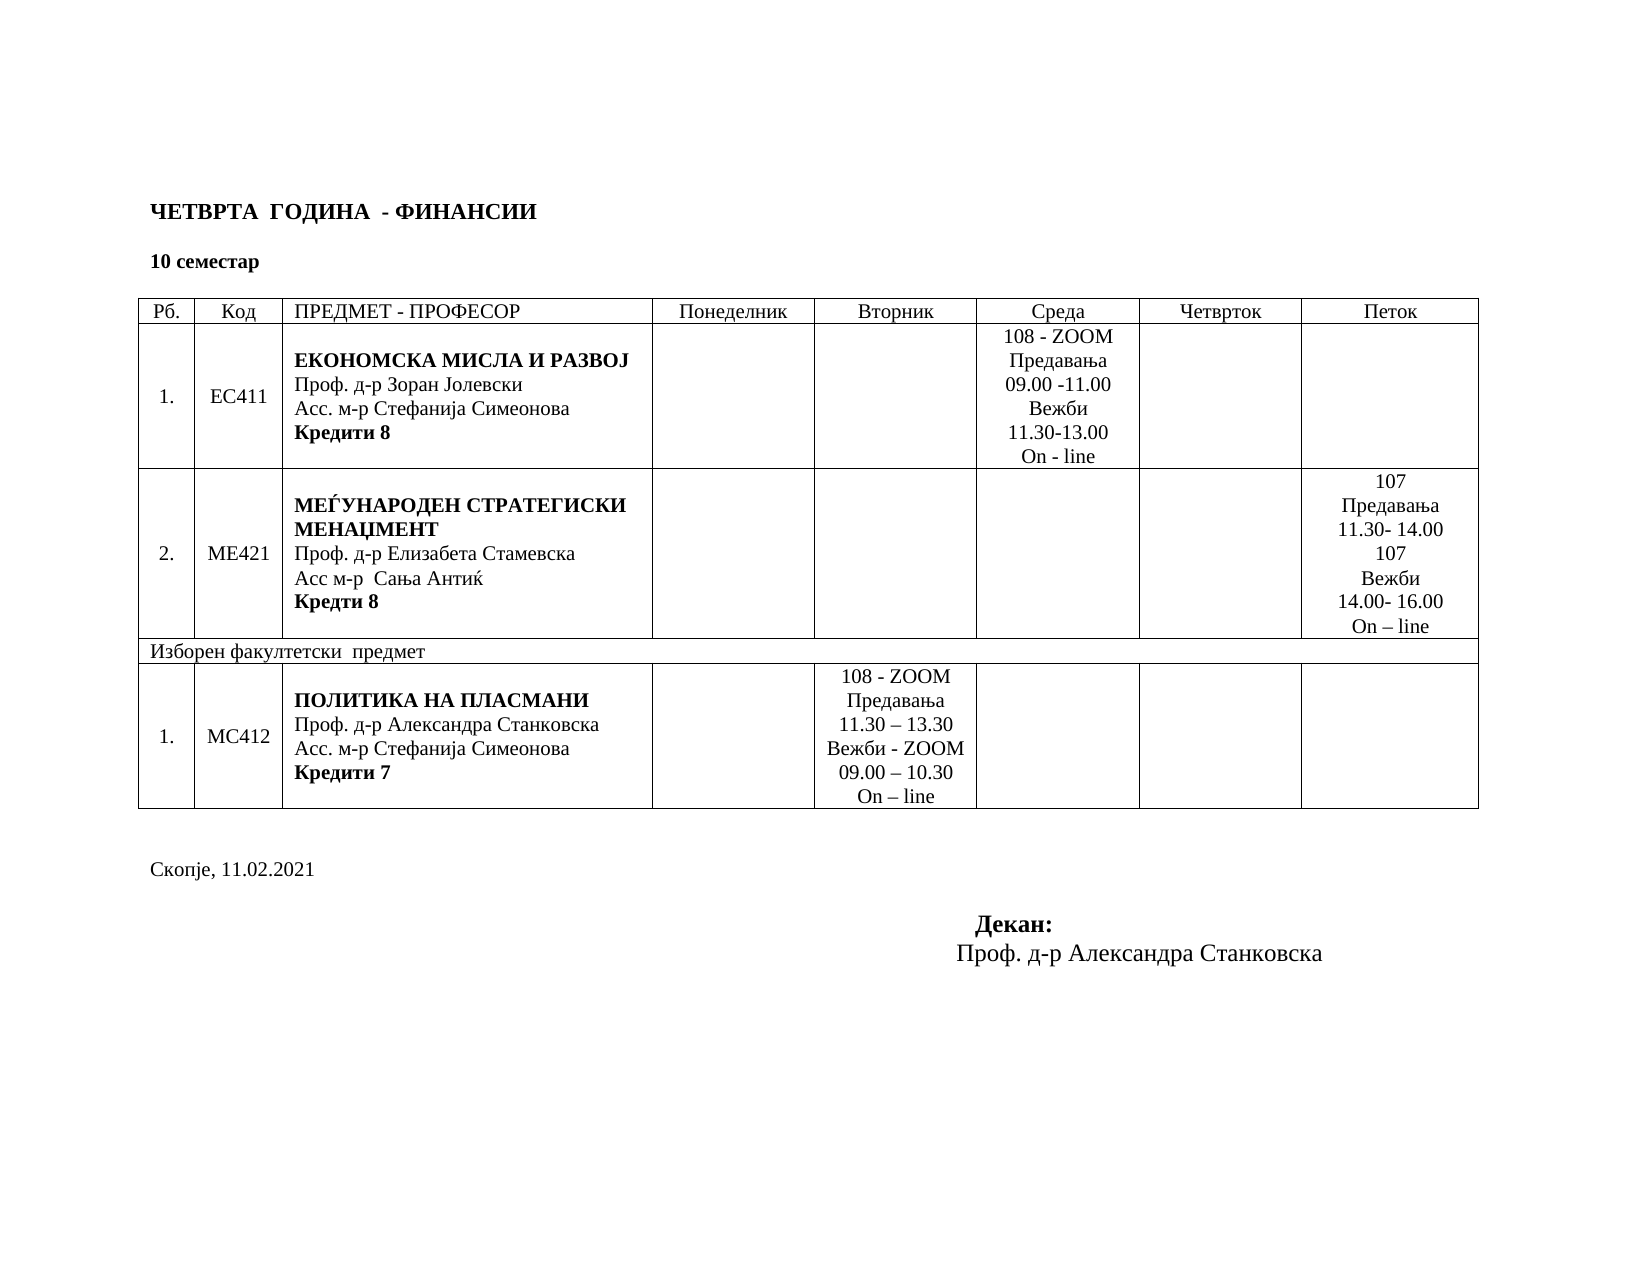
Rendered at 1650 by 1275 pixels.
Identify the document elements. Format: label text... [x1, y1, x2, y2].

table_cell [653, 469, 814, 638]
table_cell MC412 [195, 664, 282, 808]
table_header Четврток [1140, 299, 1301, 323]
table_header ПРЕДМЕТ - ПРОФЕСОР [283, 299, 652, 323]
table_cell [1302, 324, 1478, 468]
table_cell [1302, 664, 1478, 808]
table_cell [653, 324, 814, 468]
table_header Код [195, 299, 282, 323]
table_cell Изборен факултетски предмет [139, 639, 1478, 663]
text ЧЕТВРТА ГОДИНА - ФИНАНСИИ [150, 198, 1500, 225]
table_cell [977, 664, 1139, 808]
table_cell ПОЛИТИКА НА ПЛАСМАНИ Проф. д-р Александра Станковска Асс. м-р Стефанија Симеонова Кредити 7 [283, 664, 652, 808]
table_cell 107 Предавања 11.30- 14.00 107 Вежби 14.00- 16.00 On – line [1302, 469, 1478, 638]
table_cell 108 - ZOOM Предавања 11.30 – 13.30 Вежби - ZOOM 09.00 – 10.30 On – line [815, 664, 976, 808]
text Скопје, 11.02.2021 [150, 857, 1500, 881]
table_header Вторник [815, 299, 976, 323]
table_cell 2. [139, 469, 194, 638]
table_cell ЕКОНОМСКА МИСЛА И РАЗВОЈ Проф. д-р Зоран Јолевски Асс. м-р Стефанија Симеонова Кредити 8 [283, 324, 652, 468]
table_header Понеделник [653, 299, 814, 323]
table_cell ME421 [195, 469, 282, 638]
table_header Петок [1302, 299, 1478, 323]
table_cell 108 - ZOOM Предавања 09.00 -11.00 Вежби 11.30-13.00 On - line [977, 324, 1139, 468]
table_cell EC411 [195, 324, 282, 468]
table_cell 1. [139, 324, 194, 468]
table_cell 1. [139, 664, 194, 808]
table_header Среда [977, 299, 1139, 323]
table_cell МЕЃУНАРОДЕН СТРАТЕГИСКИ МЕНАЏМЕНТ Проф. д-р Елизабета Стамевска Асс м-р Сања Антиќ Кредти 8 [283, 469, 652, 638]
table_header Рб. [139, 299, 194, 323]
table_cell [977, 469, 1139, 638]
table_cell [1140, 324, 1301, 468]
text Проф. д-р Александра Станковска [825, 938, 1500, 967]
table_cell [815, 324, 976, 468]
table_cell [815, 469, 976, 638]
text 10 семестар [150, 249, 1500, 273]
text Декан: [900, 909, 1500, 938]
table_cell [1140, 664, 1301, 808]
table_cell [653, 664, 814, 808]
table_cell [1140, 469, 1301, 638]
